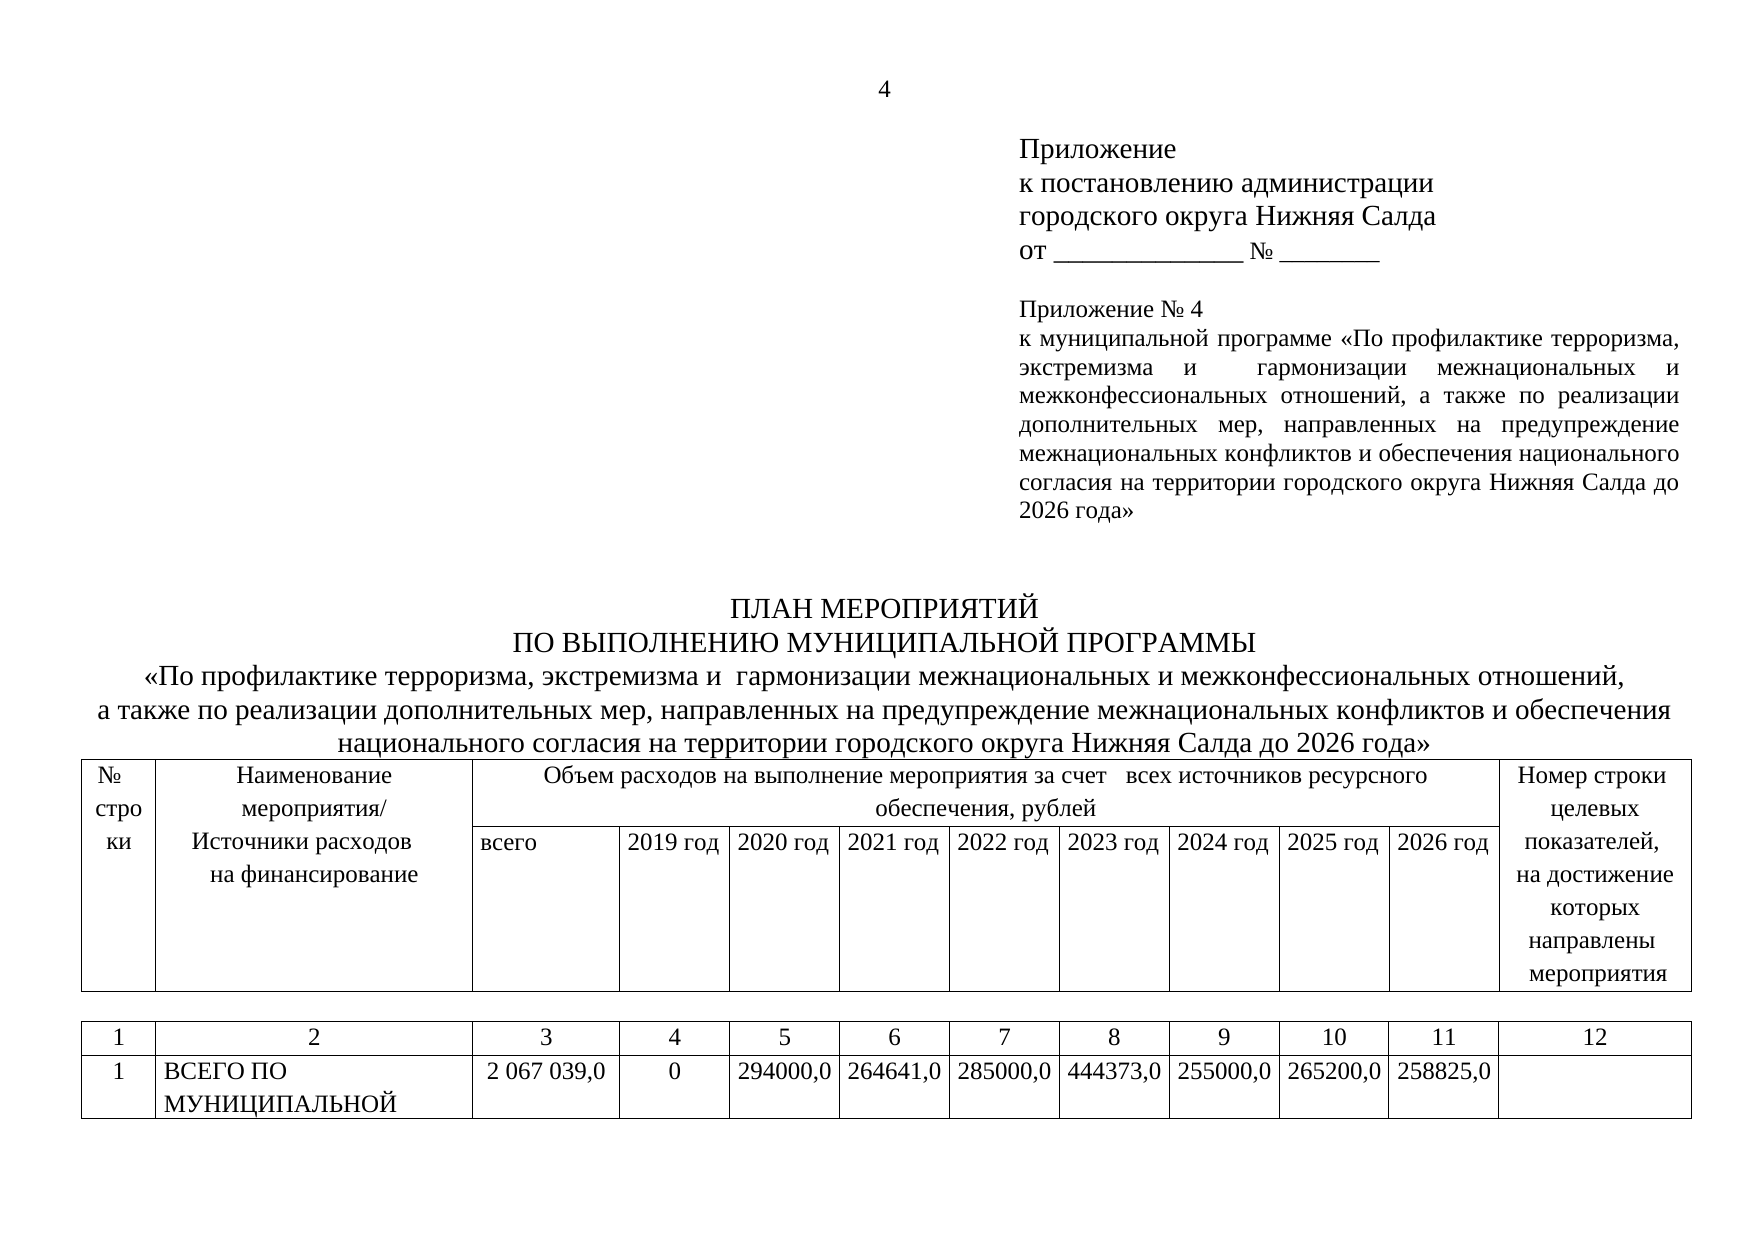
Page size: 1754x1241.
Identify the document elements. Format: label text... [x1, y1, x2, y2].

table_header 10 [1280, 1022, 1388, 1055]
table_cell 2022 год [950, 827, 1059, 991]
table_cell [156, 1056, 472, 1118]
table_cell 258825,0 [1389, 1056, 1498, 1118]
table_cell 444373,0 [1060, 1056, 1169, 1118]
table_cell всего [473, 827, 619, 991]
table_header 3 [473, 1022, 619, 1055]
table_cell [1499, 1056, 1691, 1118]
text ПО ВЫПОЛНЕНИЮ МУНИЦИПАЛЬНОЙ ПРОГРАММЫ [89, 625, 1680, 658]
table_cell 1 [82, 1056, 155, 1118]
table_cell 2026 год [1390, 827, 1499, 991]
table_cell 285000,0 [950, 1056, 1059, 1118]
table_header № строки [82, 760, 155, 991]
table_cell 264641,0 [840, 1056, 949, 1118]
table_header 8 [1060, 1022, 1169, 1055]
table_header 4 [620, 1022, 729, 1055]
table_header 5 [730, 1022, 839, 1055]
text ПЛАН МЕРОПРИЯТИЙ [89, 591, 1680, 625]
table_cell 2025 год [1280, 827, 1389, 991]
table_header 6 [840, 1022, 949, 1055]
table_cell 2024 год [1170, 827, 1279, 991]
table_header 7 [950, 1022, 1059, 1055]
table_cell 294000,0 [730, 1056, 839, 1118]
table_cell 2020 год [730, 827, 839, 991]
text к муниципальной программе «По профилактике терроризма, экстремизма и гармонизации межнациональных и межконфессиональных отношений, а также по реализации дополнительных мер, направленных на предупреждение межнациональных конфликтов и обеспечения национального согласия на территории городского округа Нижняя Салда до 2026 года» [1019, 323, 1680, 524]
text Приложение [1019, 131, 1680, 165]
text к постановлению администрации [1019, 165, 1680, 198]
table_cell 0 [620, 1056, 729, 1118]
table_header 2 [156, 1022, 472, 1055]
table_cell 2 067 039,0 [473, 1056, 619, 1118]
text городского округа Нижняя Салда [1019, 198, 1680, 232]
table_header Номер строки целевых показателей, на достижение которых направлены мероприятия [1500, 760, 1691, 991]
table_cell 255000,0 [1170, 1056, 1279, 1118]
table_cell 2021 год [840, 827, 949, 991]
table_header Наименование мероприятия/ Источники расходов на финансирование [156, 760, 472, 991]
table_header 11 [1389, 1022, 1498, 1055]
table_header 12 [1499, 1022, 1691, 1055]
table_cell 2019 год [620, 827, 729, 991]
table_header 9 [1170, 1022, 1279, 1055]
text Приложение № 4 [1019, 294, 1680, 323]
table_header Объем расходов на выполнение мероприятия за счет всех источников ресурсного обеспечения, рублей [473, 760, 1499, 826]
text от _____________ № ________ [1019, 232, 1680, 265]
table_cell 2023 год [1060, 827, 1169, 991]
text «По профилактике терроризма, экстремизма и гармонизации межнациональных и межконфессиональных отношений, а также по реализации дополнительных мер, направленных на предупреждение межнациональных конфликтов и обеспечения национального согласия на территории городского округа Нижняя Салда до 2026 года» [89, 658, 1680, 759]
table_header 1 [82, 1022, 155, 1055]
table_cell 265200,0 [1280, 1056, 1388, 1118]
